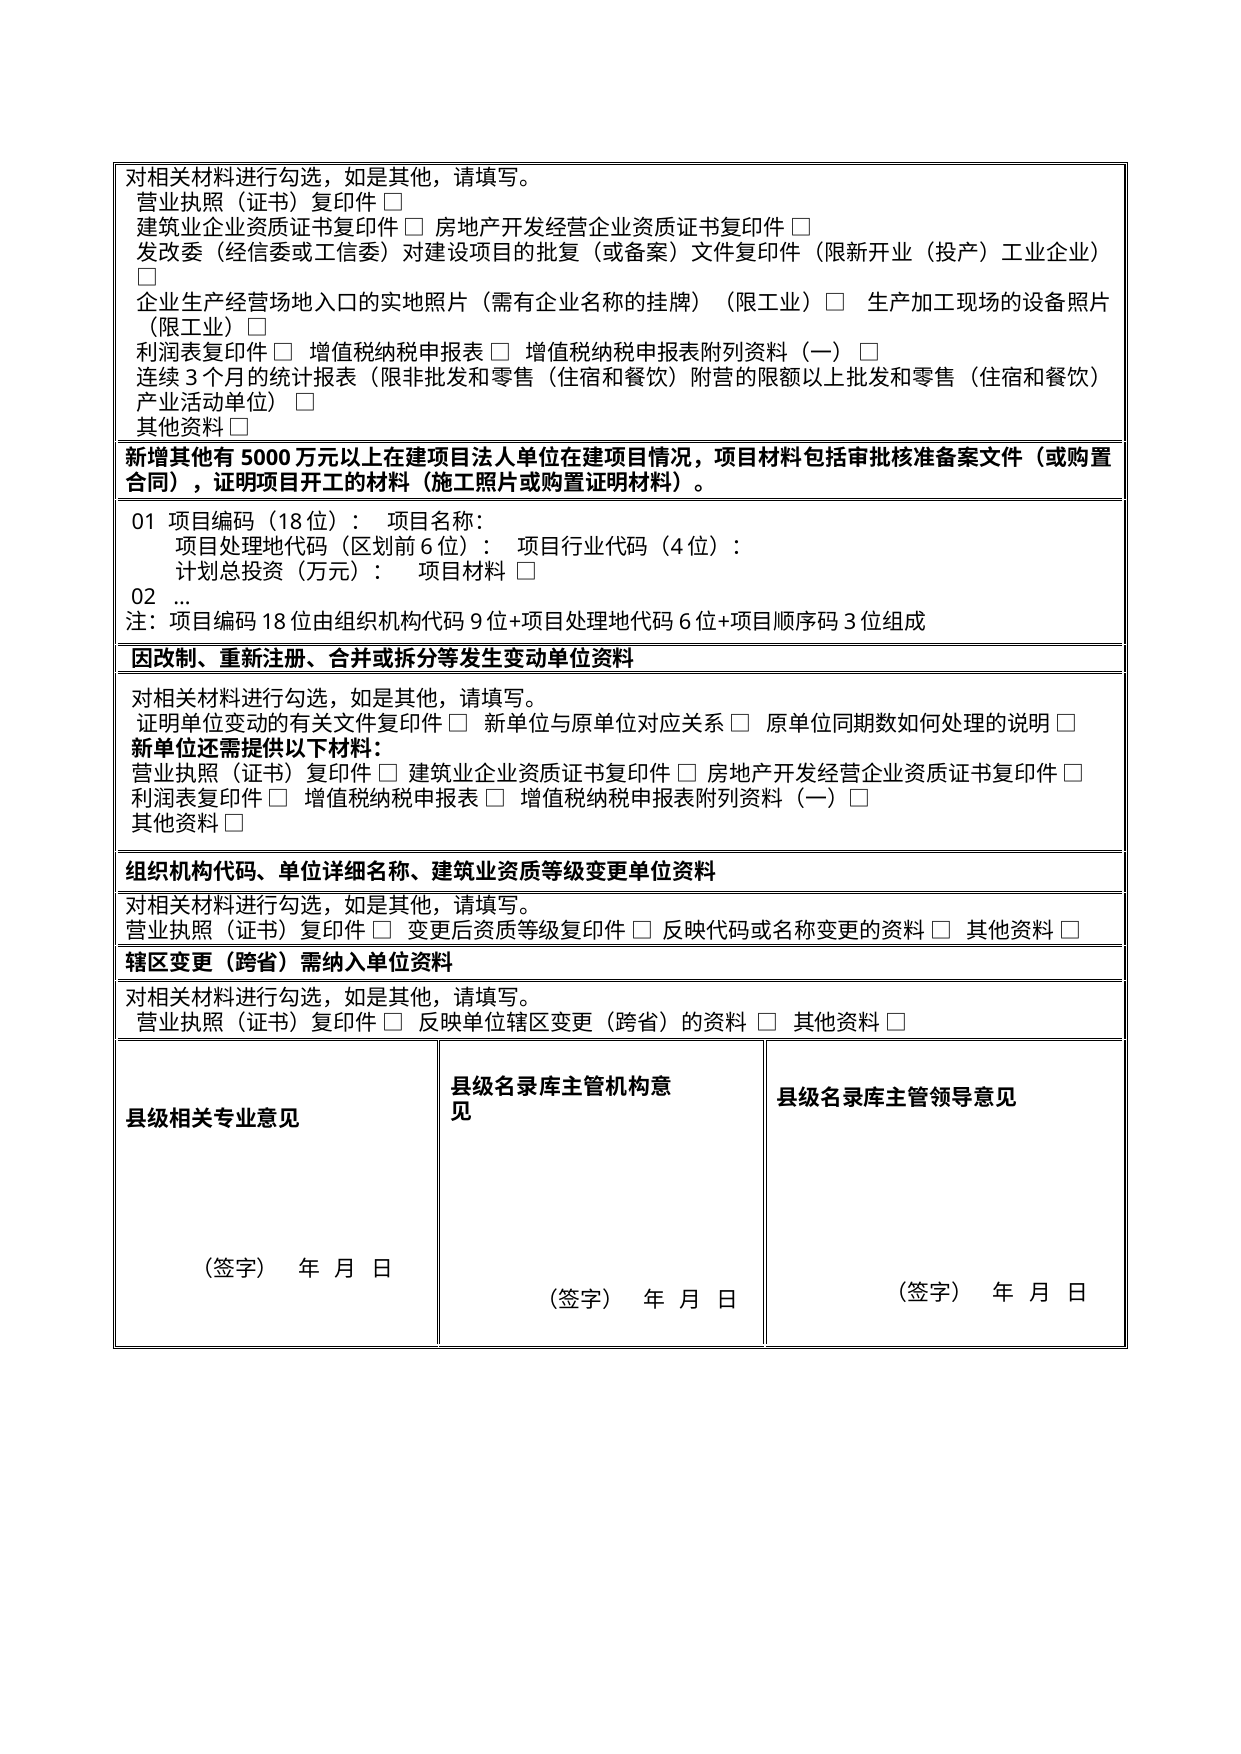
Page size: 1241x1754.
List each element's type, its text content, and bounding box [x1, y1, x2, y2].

table_cell 新增其他有5000万元以上在建项目法人单位在建项目情况，项目材料包括审批核准备案文件（或购置合同），证明项目开工的材料（施工照片或购置证明材料）。 [114, 440, 1126, 498]
table_cell 组织机构代码、单位详细名称、建筑业资质等级变更单位资料 [116, 850, 1125, 891]
table_cell 县级相关专业意见 （签字） 年 月 日 [114, 1038, 438, 1346]
table_cell 对相关材料进行勾选，如是其他，请填写。 营业执照（证书）复印件 □ 变更后资质等级复印件 □ 反映代码或名称变更的资料 □ 其他资料 □ [116, 891, 1125, 944]
table_cell 01 项目编码（18位）： 项目名称： 项目处理地代码（区划前6位）： 项目行业代码（4位）： 计划总投资（万元）： 项目材料 □ 02 … 注：项目编码18位由组织机构代码9位+项目处理地代码6位+项目顺序码3位组成 [114, 498, 1126, 643]
table_cell 辖区变更（跨省）需纳入单位资料 [114, 944, 1126, 979]
table_cell 对相关材料进行勾选，如是其他，请填写。 营业执照（证书）复印件 □ 反映单位辖区变更（跨省）的资料 □ 其他资料 □ [116, 979, 1125, 1038]
table_cell 对相关材料进行勾选，如是其他，请填写。 营业执照（证书）复印件 □ 建筑业企业资质证书复印件 □ 房地产开发经营企业资质证书复印件 □ 发改委（经信委或工信委）对建设项目的批复（或备案）文件复印件（限新开业（投产）工业企业） □ 企业生产经营场地入口的实地照片（需有企业名称的挂牌）（限工业）□ 生产加工现场的设备照片（限工业）□ 利润表复印件 □ 增值税纳税申报表 □ 增值税纳税申报表附列资料（一） □ 连续3个月的统计报表（限非批发和零售（住宿和餐饮）附营的限额以上批发和零售（住宿和餐饮）产业活动单位） □ 其他资料 □ [116, 165, 1124, 440]
table_cell 县级名录库主管领导意见 （签字） 年 月 日 [765, 1038, 1126, 1346]
table_cell 因改制、重新注册、合并或拆分等发生变动单位资料 [114, 643, 1126, 671]
table_cell 对相关材料进行勾选，如是其他，请填写。 证明单位变动的有关文件复印件 □ 新单位与原单位对应关系 □ 原单位同期数如何处理的说明 □ 新单位还需提供以下材料： 营业执照（证书）复印件 □ 建筑业企业资质证书复印件 □ 房地产开发经营企业资质证书复印件 □ 利润表复印件 □ 增值税纳税申报表 □ 增值税纳税申报表附列资料（一）□ 其他资料 □ [114, 671, 1126, 849]
table_cell 县级名录库主管机构意见 （签字） 年 月 日 [439, 1039, 765, 1346]
